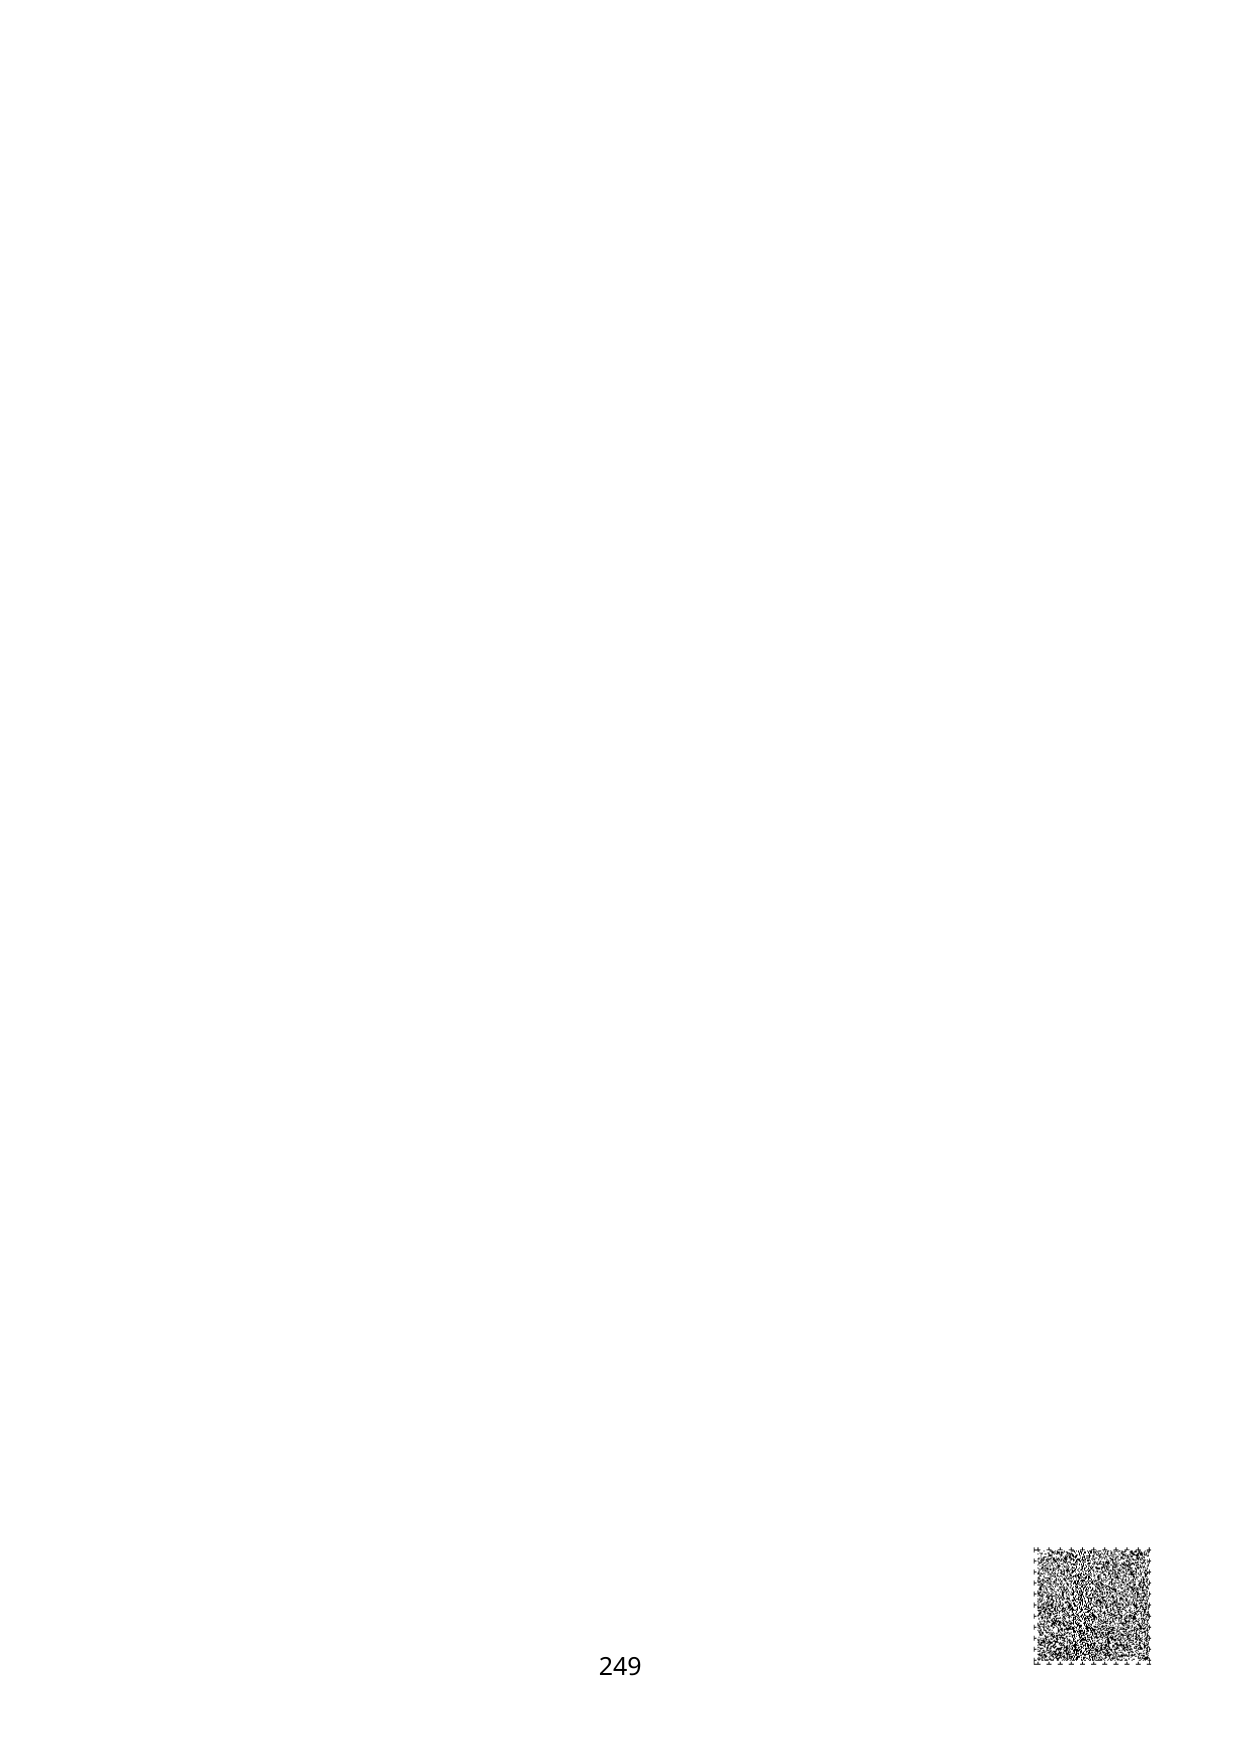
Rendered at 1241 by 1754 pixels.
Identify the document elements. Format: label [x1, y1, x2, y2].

picture [1033, 1547, 1152, 1665]
